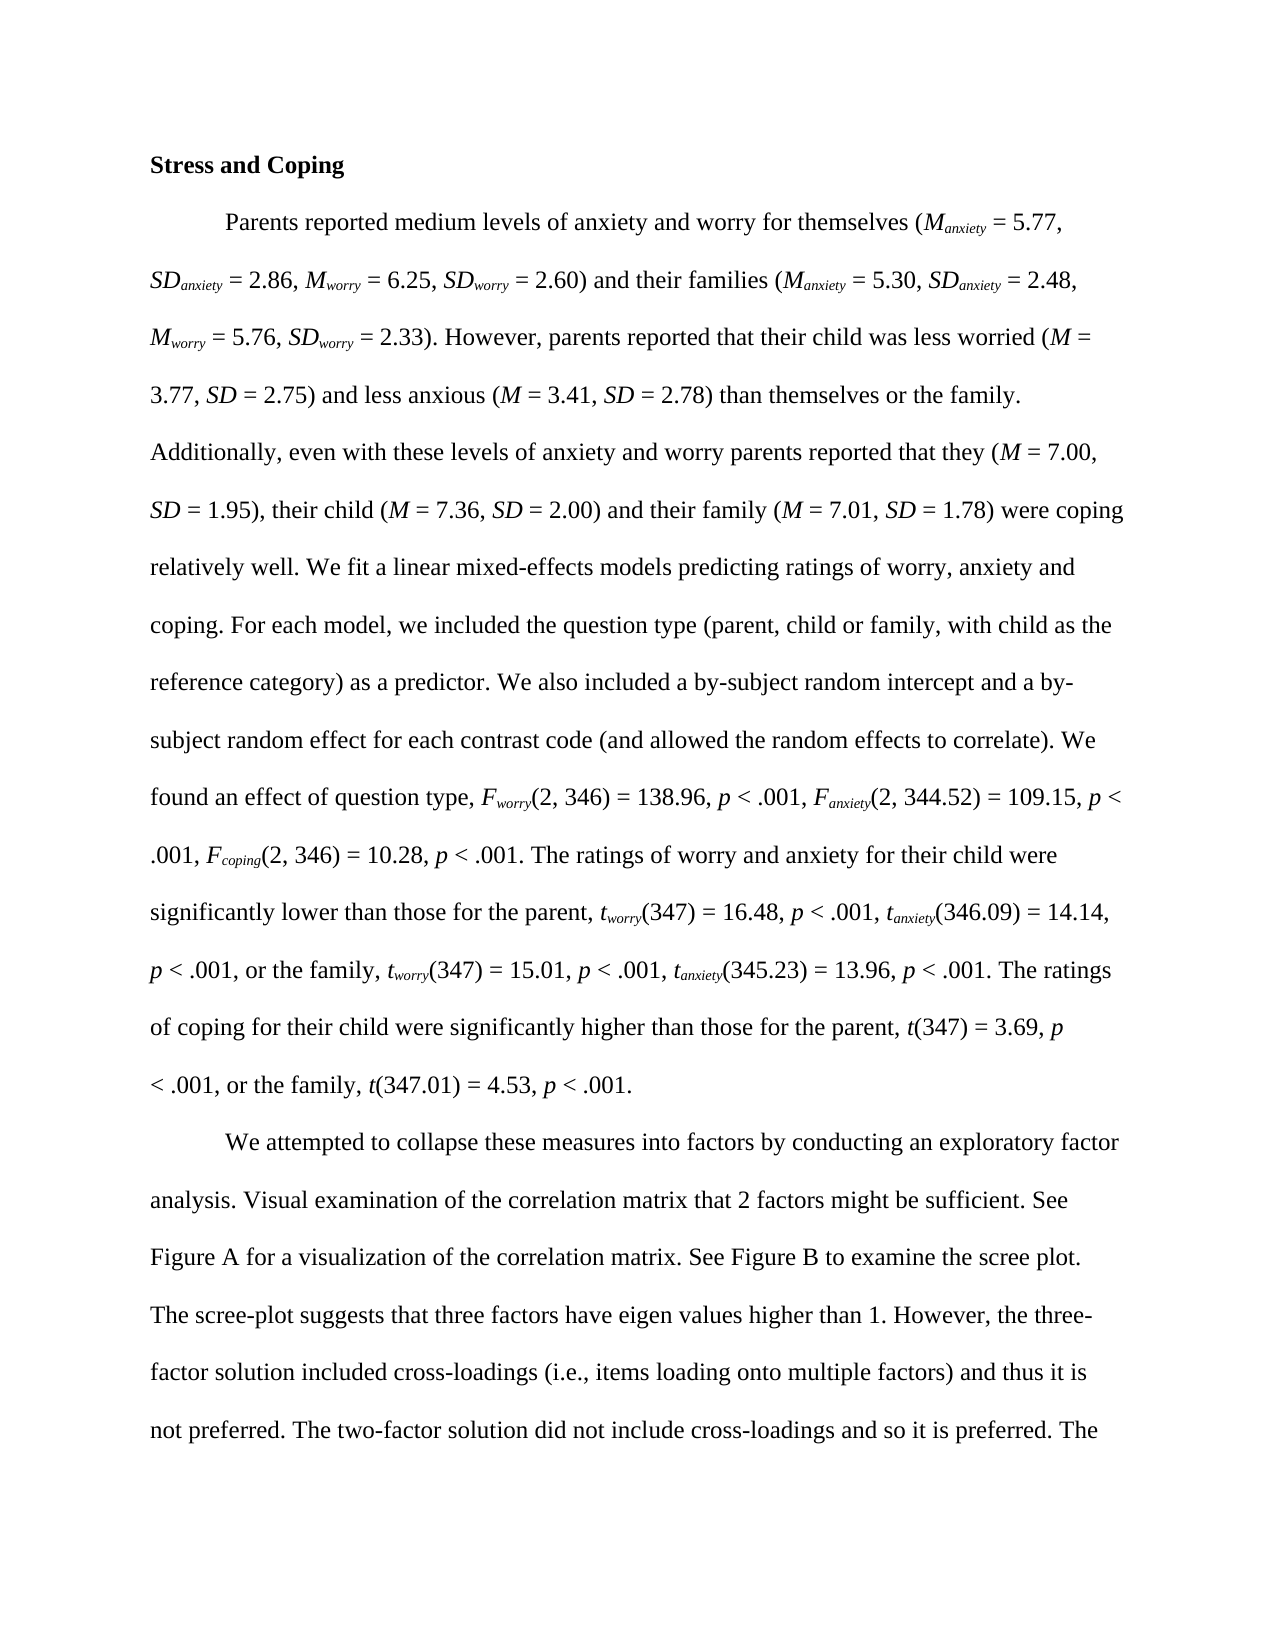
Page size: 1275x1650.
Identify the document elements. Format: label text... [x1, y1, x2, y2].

text Parents reported medium levels of anxiety and worry for themselves (Manxiety = 5.77, SDanxiety = 2.86, Mworry = 6.25, SDworry = 2.60) and their families (Manxiety = 5.30, SDanxiety = 2.48, Mworry = 5.76, SDworry = 2.33). However, parents reported that their child was less worried (M = 3.77, SD = 2.75) and less anxious (M = 3.41, SD = 2.78) than themselves or the family. Additionally, even with these levels of anxiety and worry parents reported that they (M = 7.00, SD = 1.95), their child (M = 7.36, SD = 2.00) and their family (M = 7.01, SD = 1.78) were coping relatively well. We fit a linear mixed-effects models predicting ratings of worry, anxiety and coping. For each model, we included the question type (parent, child or family, with child as the reference category) as a predictor. We also included a by-subject random intercept and a by-subject random effect for each contrast code (and allowed the random effects to correlate). We found an effect of question type, Fworry(2, 346) = 138.96, p < .001, Fanxiety(2, 344.52) = 109.15, p < .001, Fcoping(2, 346) = 10.28, p < .001. The ratings of worry and anxiety for their child were significantly lower than those for the parent, tworry(347) = 16.48, p < .001, tanxiety(346.09) = 14.14, p < .001, or the family, tworry(347) = 15.01, p < .001, tanxiety(345.23) = 13.96, p < .001. The ratings of coping for their child were significantly higher than those for the parent, t(347) = 3.69, p < .001, or the family, t(347.01) = 4.53, p < .001. [150, 207, 1125, 1099]
text Stress and Coping [150, 150, 1125, 179]
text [150, 1127, 1125, 1444]
